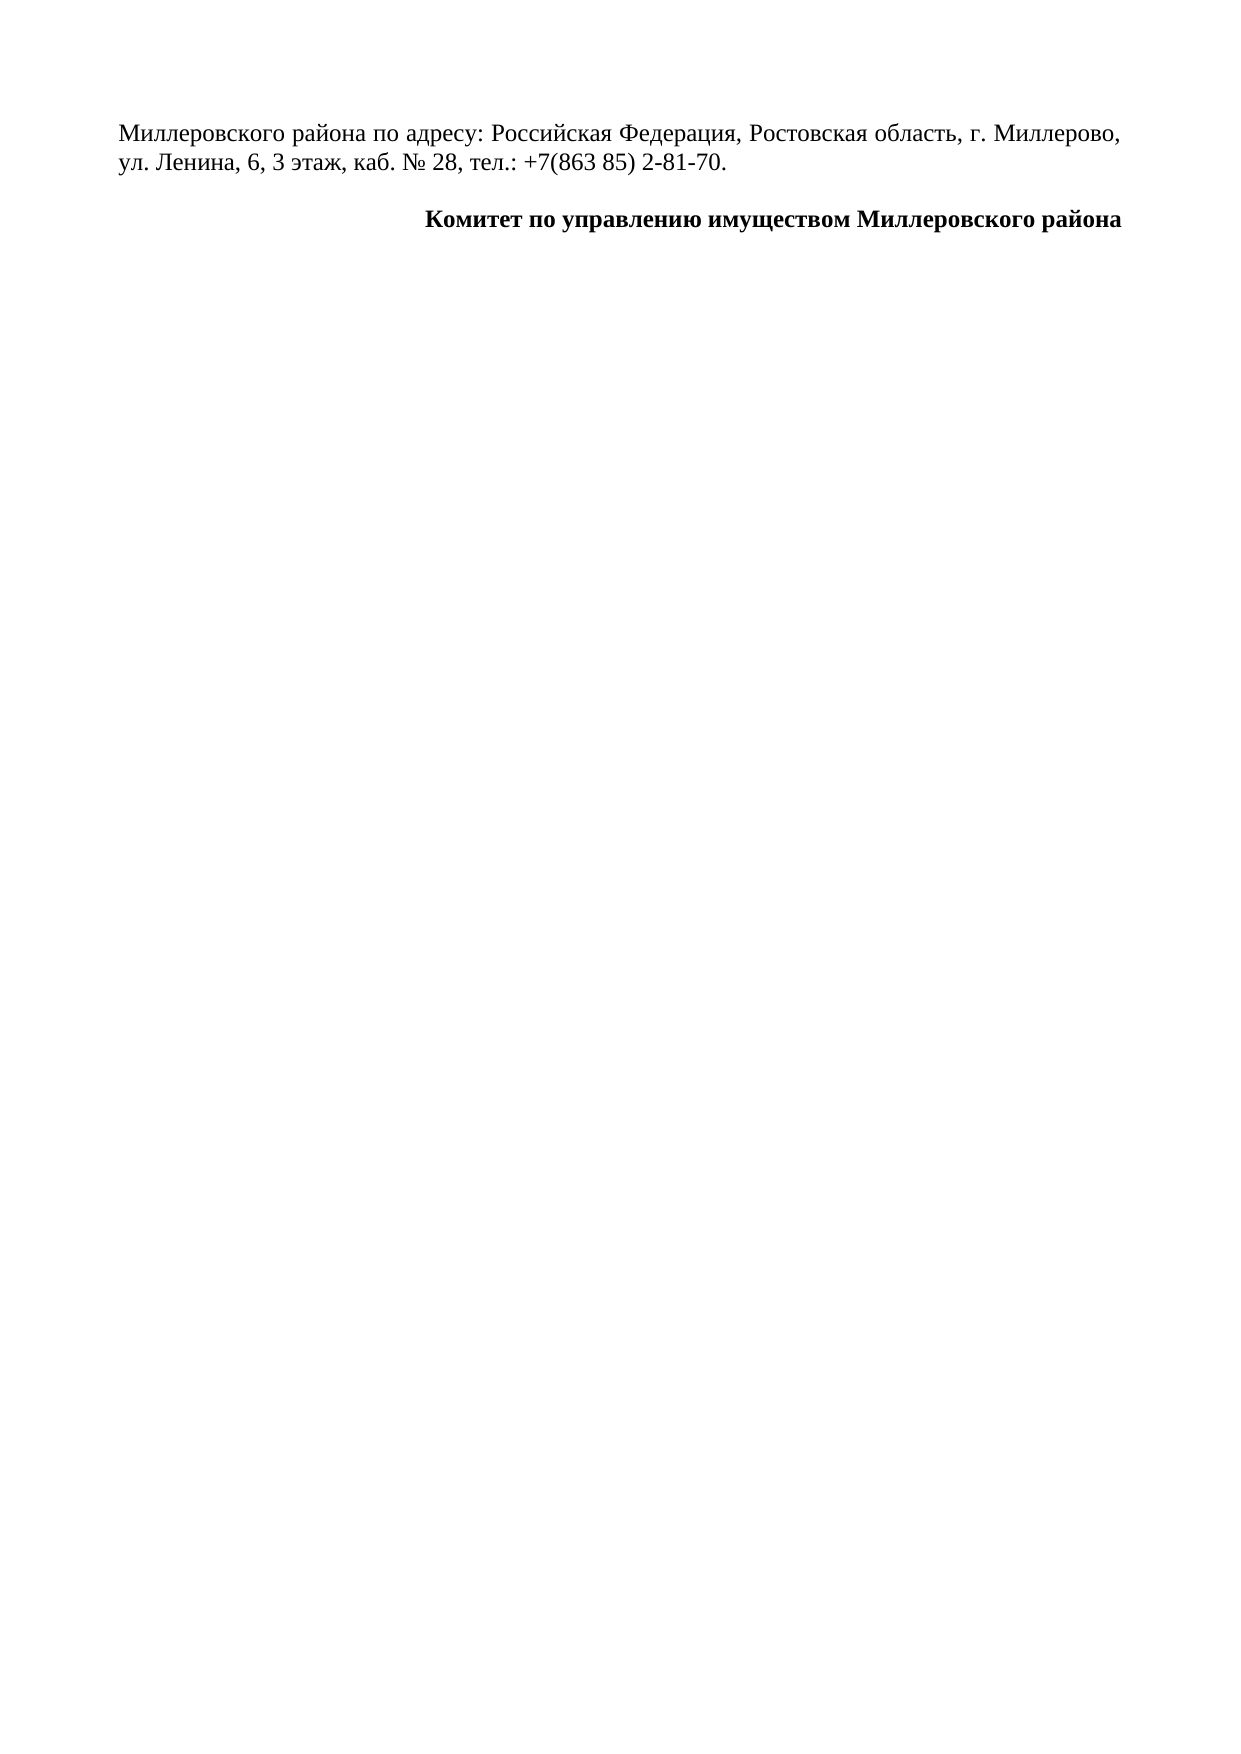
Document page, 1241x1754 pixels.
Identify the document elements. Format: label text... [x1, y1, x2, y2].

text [118, 118, 1122, 176]
text Комитет по управлению имуществом Миллеровского района [118, 204, 1122, 233]
